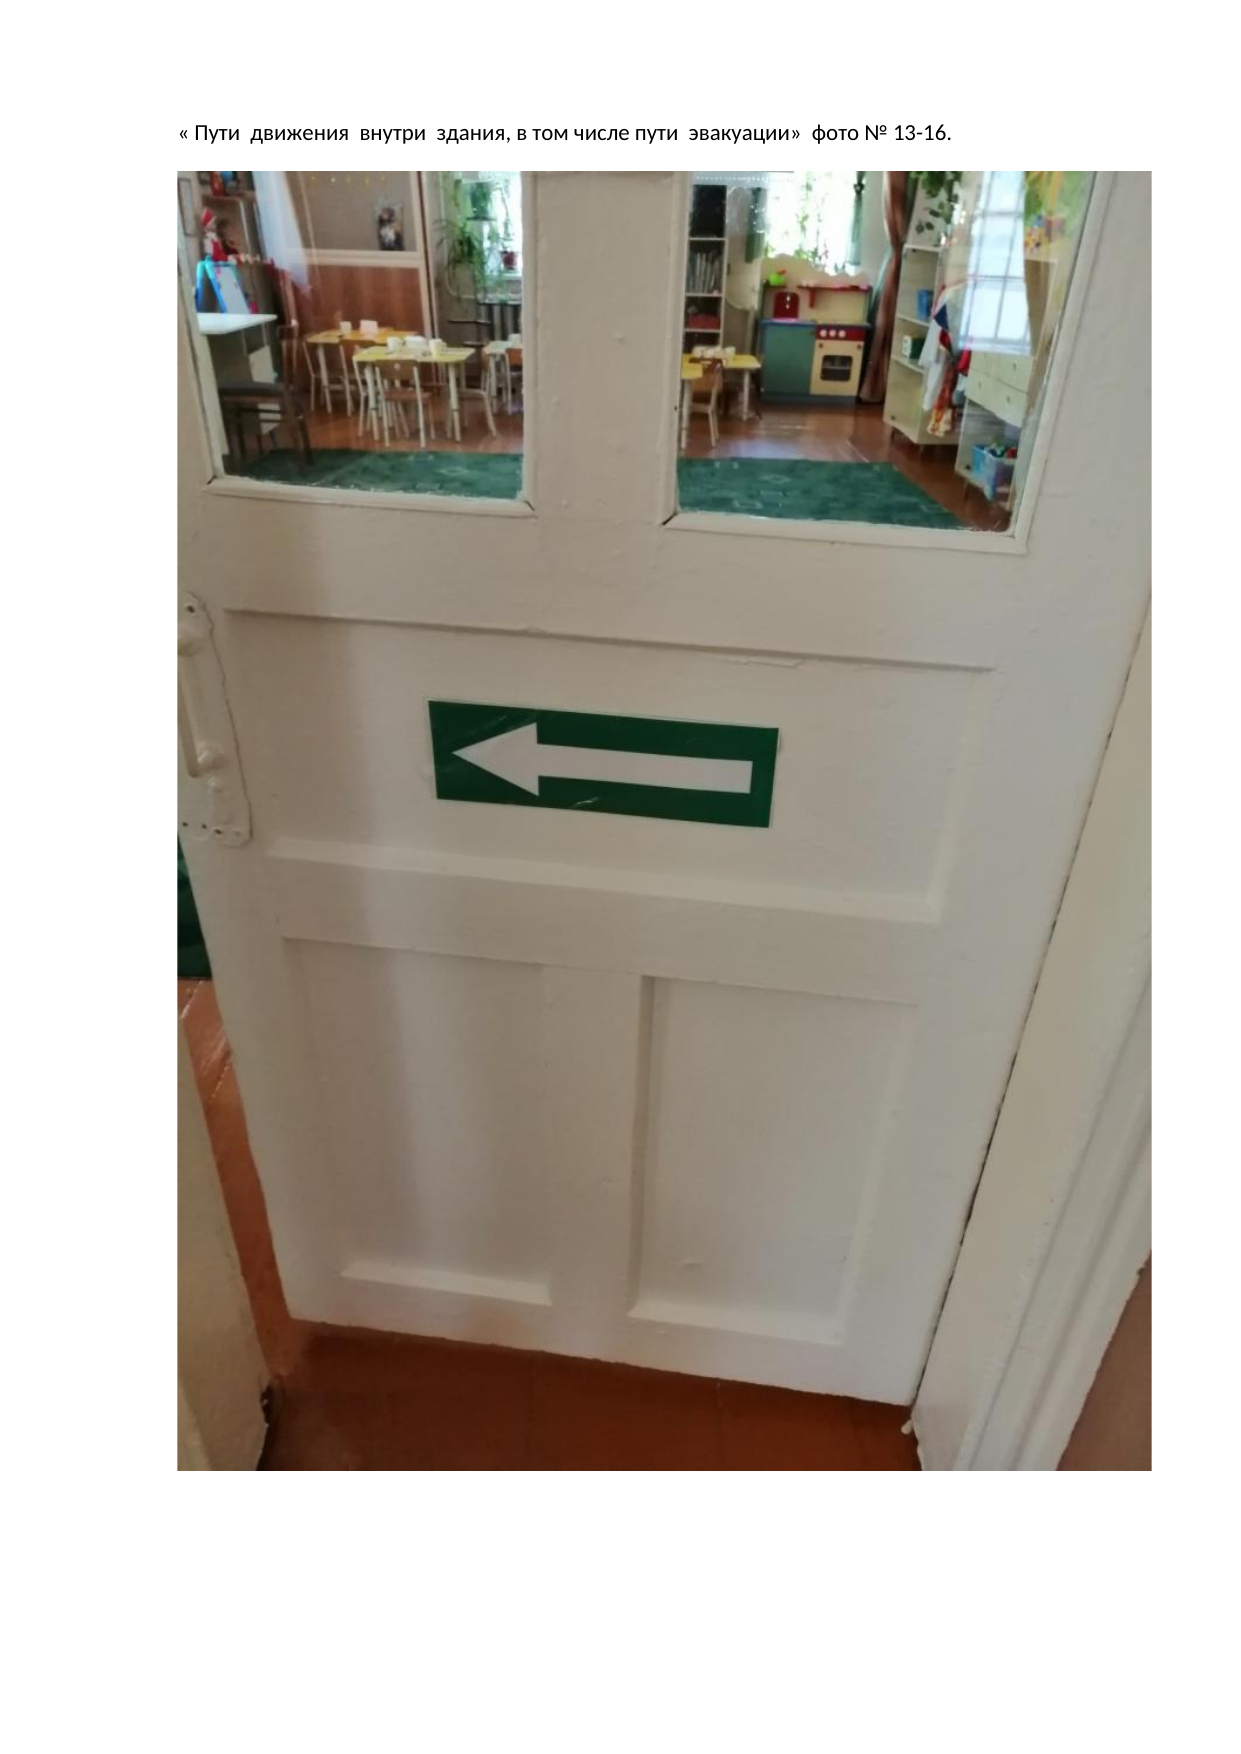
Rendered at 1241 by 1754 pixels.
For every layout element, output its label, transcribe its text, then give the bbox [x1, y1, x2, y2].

picture [177, 171, 1152, 1471]
text « Пути движения внутри здания, в том числе пути эвакуации» фото № 13-16. [177, 118, 1152, 146]
